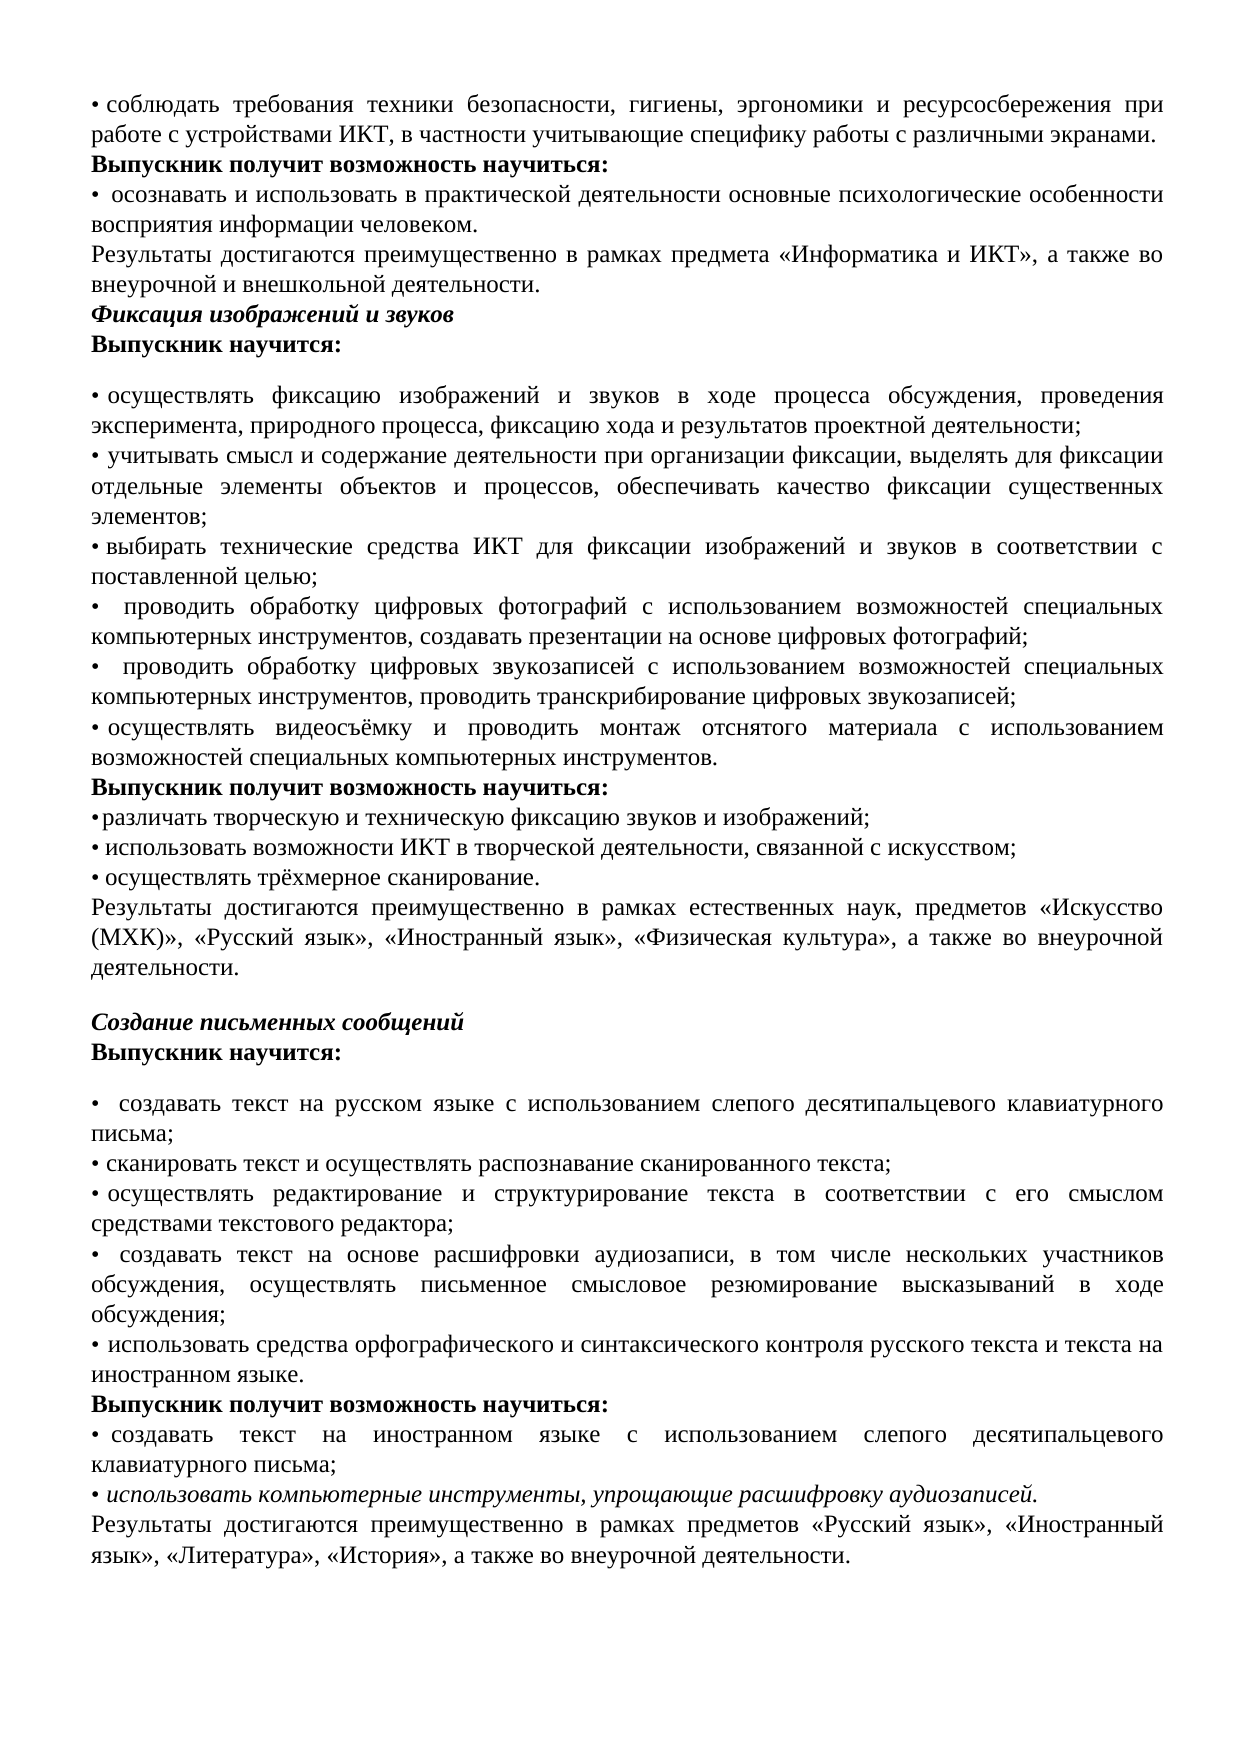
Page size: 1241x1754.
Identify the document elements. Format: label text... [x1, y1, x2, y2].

text Выпускник получит возможность научиться: [91, 772, 1167, 801]
text Результаты достигаются преимущественно в рамках естественных наук, предметов «Искусство (МХК)», «Русский язык», «Иностранный язык», «Физическая культура», а также во внеурочной деятельности. [91, 892, 1164, 981]
text Создание письменных сообщений [91, 1007, 562, 1036]
list использовать компьютерные инструменты, упрощающие расшифровку аудиозаписей. [91, 1479, 1164, 1508]
text Выпускник научится: [91, 329, 712, 358]
list проводить обработку цифровых фотографий с использованием возможностей специальных компьютерных инструментов, создавать презентации на основе цифровых фотографий; [91, 591, 1164, 650]
text Выпускник научится: [91, 1037, 562, 1066]
list осуществлять редактирование и структурирование текста в соответствии с его смыслом средствами текстового редактора; [91, 1178, 1164, 1237]
list соблюдать требования техники безопасности, гигиены, эргономики и ресурсосбережения при работе с устройствами ИКТ, в частности учитывающие специфику работы с различными экранами. [91, 89, 1164, 147]
list проводить обработку цифровых звукозаписей с использованием возможностей специальных компьютерных инструментов, проводить транскрибирование цифровых звукозаписей; [91, 651, 1164, 710]
list использовать средства орфографического и синтаксического контроля русского текста и текста на иностранном языке. [91, 1329, 1164, 1388]
list создавать текст на русском языке с использованием слепого десятипальцевого клавиатурного письма; [91, 1088, 1164, 1147]
text Выпускник получит возможность научиться: [91, 1389, 1167, 1418]
list осуществлять видеосъёмку и проводить монтаж отснятого материала с использованием возможностей специальных компьютерных инструментов. [91, 712, 1164, 770]
list осуществлять фиксацию изображений и звуков в ходе процесса обсуждения, проведения эксперимента, природного процесса, фиксацию хода и результатов проектной деятельности; [91, 380, 1164, 439]
text Выпускник получит возможность научиться: [91, 149, 1167, 178]
list создавать текст на иностранном языке с использованием слепого десятипальцевого клавиатурного письма; [91, 1419, 1164, 1478]
list создавать текст на основе расшифровки аудиозаписи, в том числе нескольких участников обсуждения, осуществлять письменное смысловое резюмирование высказываний в ходе обсуждения; [91, 1239, 1164, 1328]
list осуществлять трёхмерное сканирование. [91, 862, 1167, 891]
text Фиксация изображений и звуков [91, 299, 712, 328]
text Результаты достигаются преимущественно в рамках предмета «Информатика и ИКТ», а также во внеурочной и внешкольной деятельности. [91, 239, 1164, 298]
list использовать возможности ИКТ в творческой деятельности, связанной с искусством; [91, 832, 1167, 861]
list учитывать смысл и содержание деятельности при организации фиксации, выделять для фиксации отдельные элементы объектов и процессов, обеспечивать качество фиксации существенных элементов; [91, 441, 1164, 529]
list сканировать текст и осуществлять распознавание сканированного текста; [91, 1148, 1167, 1177]
text Результаты достигаются преимущественно в рамках предметов «Русский язык», «Иностранный язык», «Литература», «История», а также во внеурочной деятельности. [91, 1509, 1164, 1568]
list выбирать технические средства ИКТ для фиксации изображений и звуков в соответствии с поставленной целью; [91, 531, 1164, 590]
list различать творческую и техническую фиксацию звуков и изображений; [91, 802, 1167, 831]
list осознавать и использовать в практической деятельности основные психологические особенности восприятия информации человеком. [91, 179, 1164, 238]
